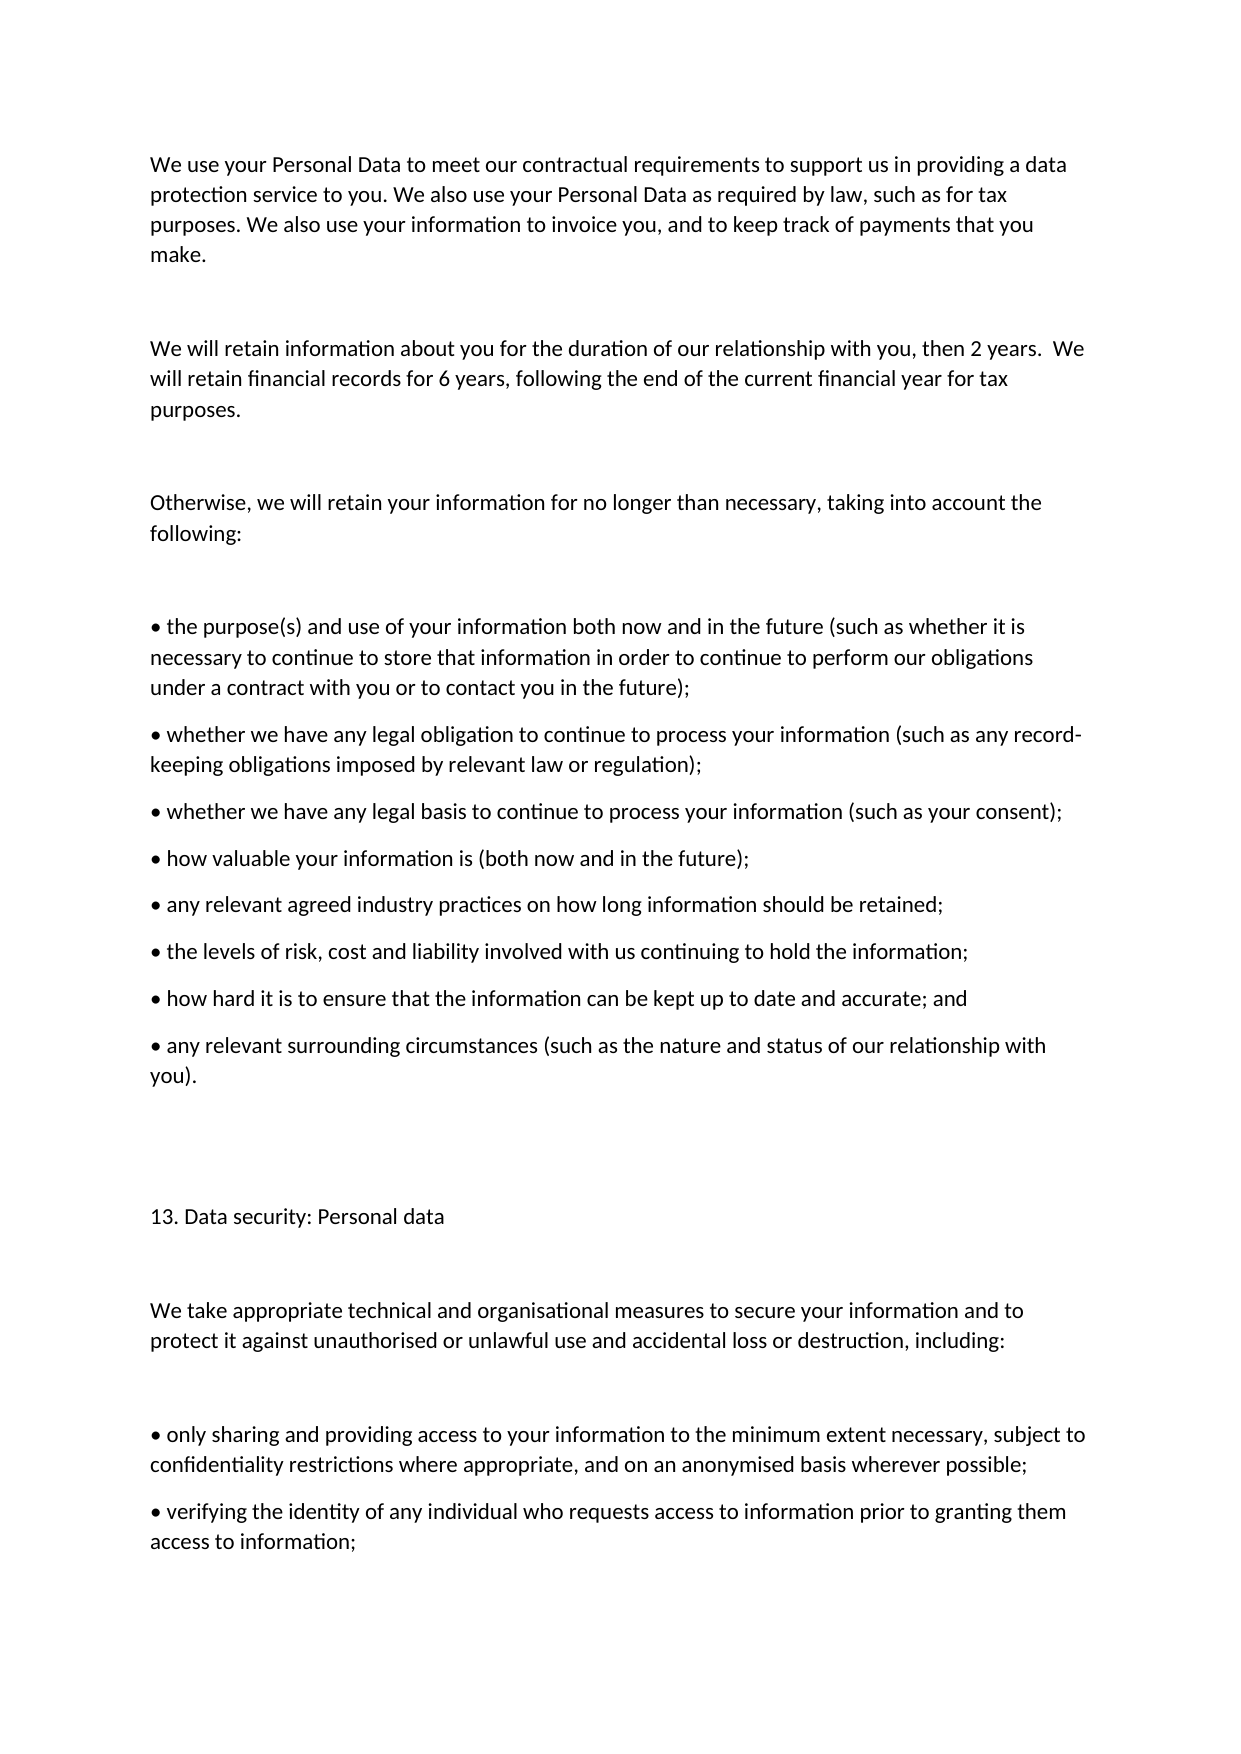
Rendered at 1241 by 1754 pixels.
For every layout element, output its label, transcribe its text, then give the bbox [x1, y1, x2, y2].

text • any relevant agreed industry practices on how long information should be retained; [150, 891, 1090, 919]
text • the purpose(s) and use of your information both now and in the future (such as whether it is necessary to continue to store that information in order to continue to perform our obligations under a contract with you or to contact you in the future); [150, 612, 1090, 701]
text ‍13. Data security: Personal data [150, 1202, 1090, 1230]
text We will retain information about you for the duration of our relationship with you, then 2 years. We will retain financial records for 6 years, following the end of the current financial year for tax purposes. [150, 334, 1090, 423]
text • whether we have any legal basis to continue to process your information (such as your consent); [150, 797, 1090, 825]
text • whether we have any legal obligation to continue to process your information (such as any record-keeping obligations imposed by relevant law or regulation); [150, 720, 1090, 778]
text We use your Personal Data to meet our contractual requirements to support us in providing a data protection service to you. We also use your Personal Data as required by law, such as for tax purposes. We also use your information to invoice you, and to keep track of payments that you make. [150, 150, 1090, 269]
text • the levels of risk, cost and liability involved with us continuing to hold the information; [150, 937, 1090, 966]
text • how hard it is to ensure that the information can be kept up to date and accurate; and [150, 984, 1090, 1012]
text We take appropriate technical and organisational measures to secure your information and to protect it against unauthorised or unlawful use and accidental loss or destruction, including: [150, 1296, 1090, 1354]
text Otherwise, we will retain your information for no longer than necessary, taking into account the following: [150, 488, 1090, 547]
text • how valuable your information is (both now and in the future); [150, 844, 1090, 872]
text • any relevant surrounding circumstances (such as the nature and status of our relationship with you). [150, 1031, 1090, 1089]
text • verifying the identity of any individual who requests access to information prior to granting them access to information; [150, 1497, 1090, 1555]
text • only sharing and providing access to your information to the minimum extent necessary, subject to confidentiality restrictions where appropriate, and on an anonymised basis wherever possible; [150, 1420, 1090, 1478]
